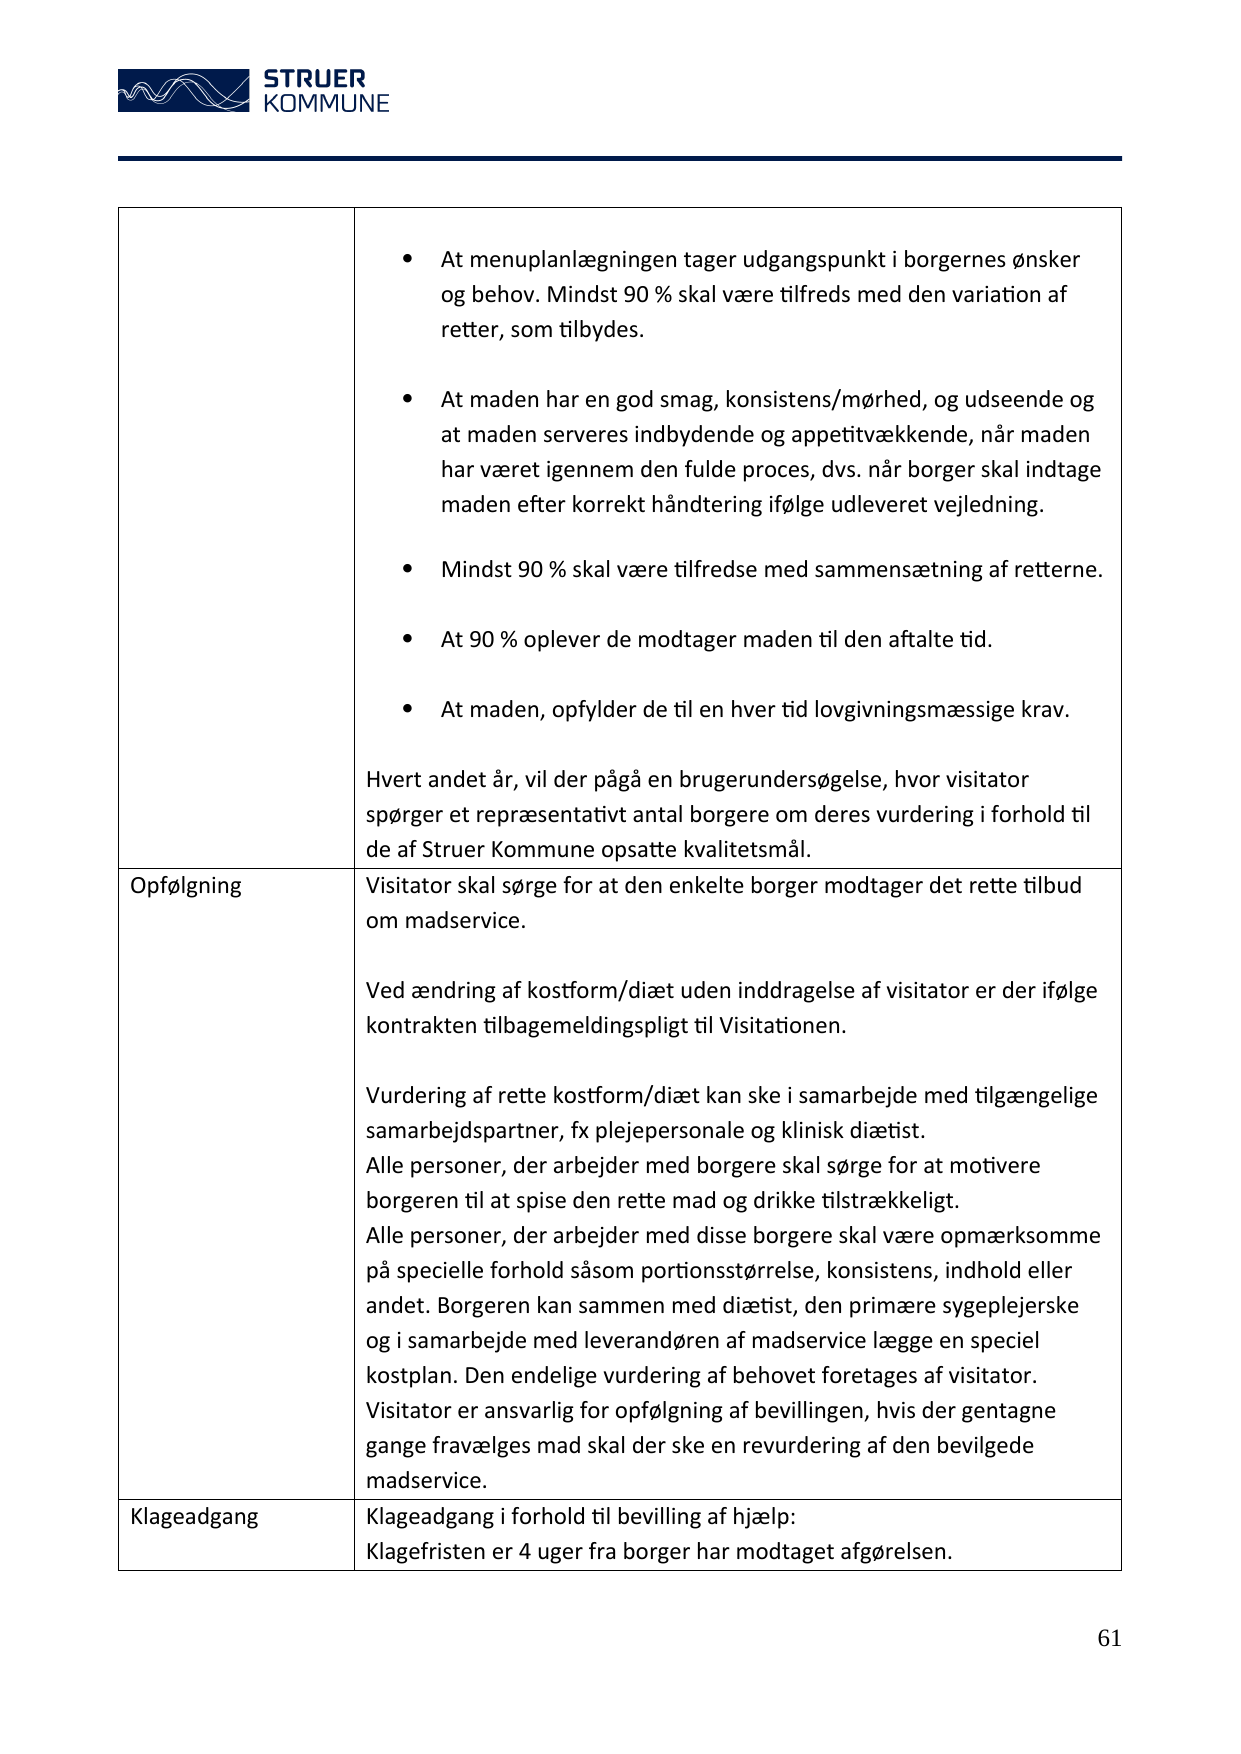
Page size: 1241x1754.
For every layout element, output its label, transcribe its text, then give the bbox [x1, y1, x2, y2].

picture [118, 69, 389, 112]
table_cell Klageadgang [119, 1500, 354, 1570]
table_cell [355, 208, 1121, 868]
table_cell Visitator skal sørge for at den enkelte borger modtager det rette tilbud om madservice. Ved ændring af kostform/diæt uden inddragelse af visitator er der ifølge kontrakten tilbagemeldingspligt til Visitationen. Vurdering af rette kostform/diæt kan ske i samarbejde med tilgængelige samarbejdspartner, fx plejepersonale og klinisk diætist. Alle personer, der arbejder med borgere skal sørge for at motivere borgeren til at spise den rette mad og drikke tilstrækkeligt. Alle personer, der arbejder med disse borgere skal være opmærksomme på specielle forhold såsom portionsstørrelse, konsistens, indhold eller andet. Borgeren kan sammen med diætist, den primære sygeplejerske og i samarbejde med leverandøren af madservice lægge en speciel kostplan. Den endelige vurdering af behovet foretages af visitator. Visitator er ansvarlig for opfølgning af bevillingen, hvis der gentagne gange fravælges mad skal der ske en revurdering af den bevilgede madservice. [355, 869, 1121, 1499]
table_cell Opfølgning [119, 869, 354, 1499]
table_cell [119, 208, 354, 868]
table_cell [355, 1500, 1121, 1570]
